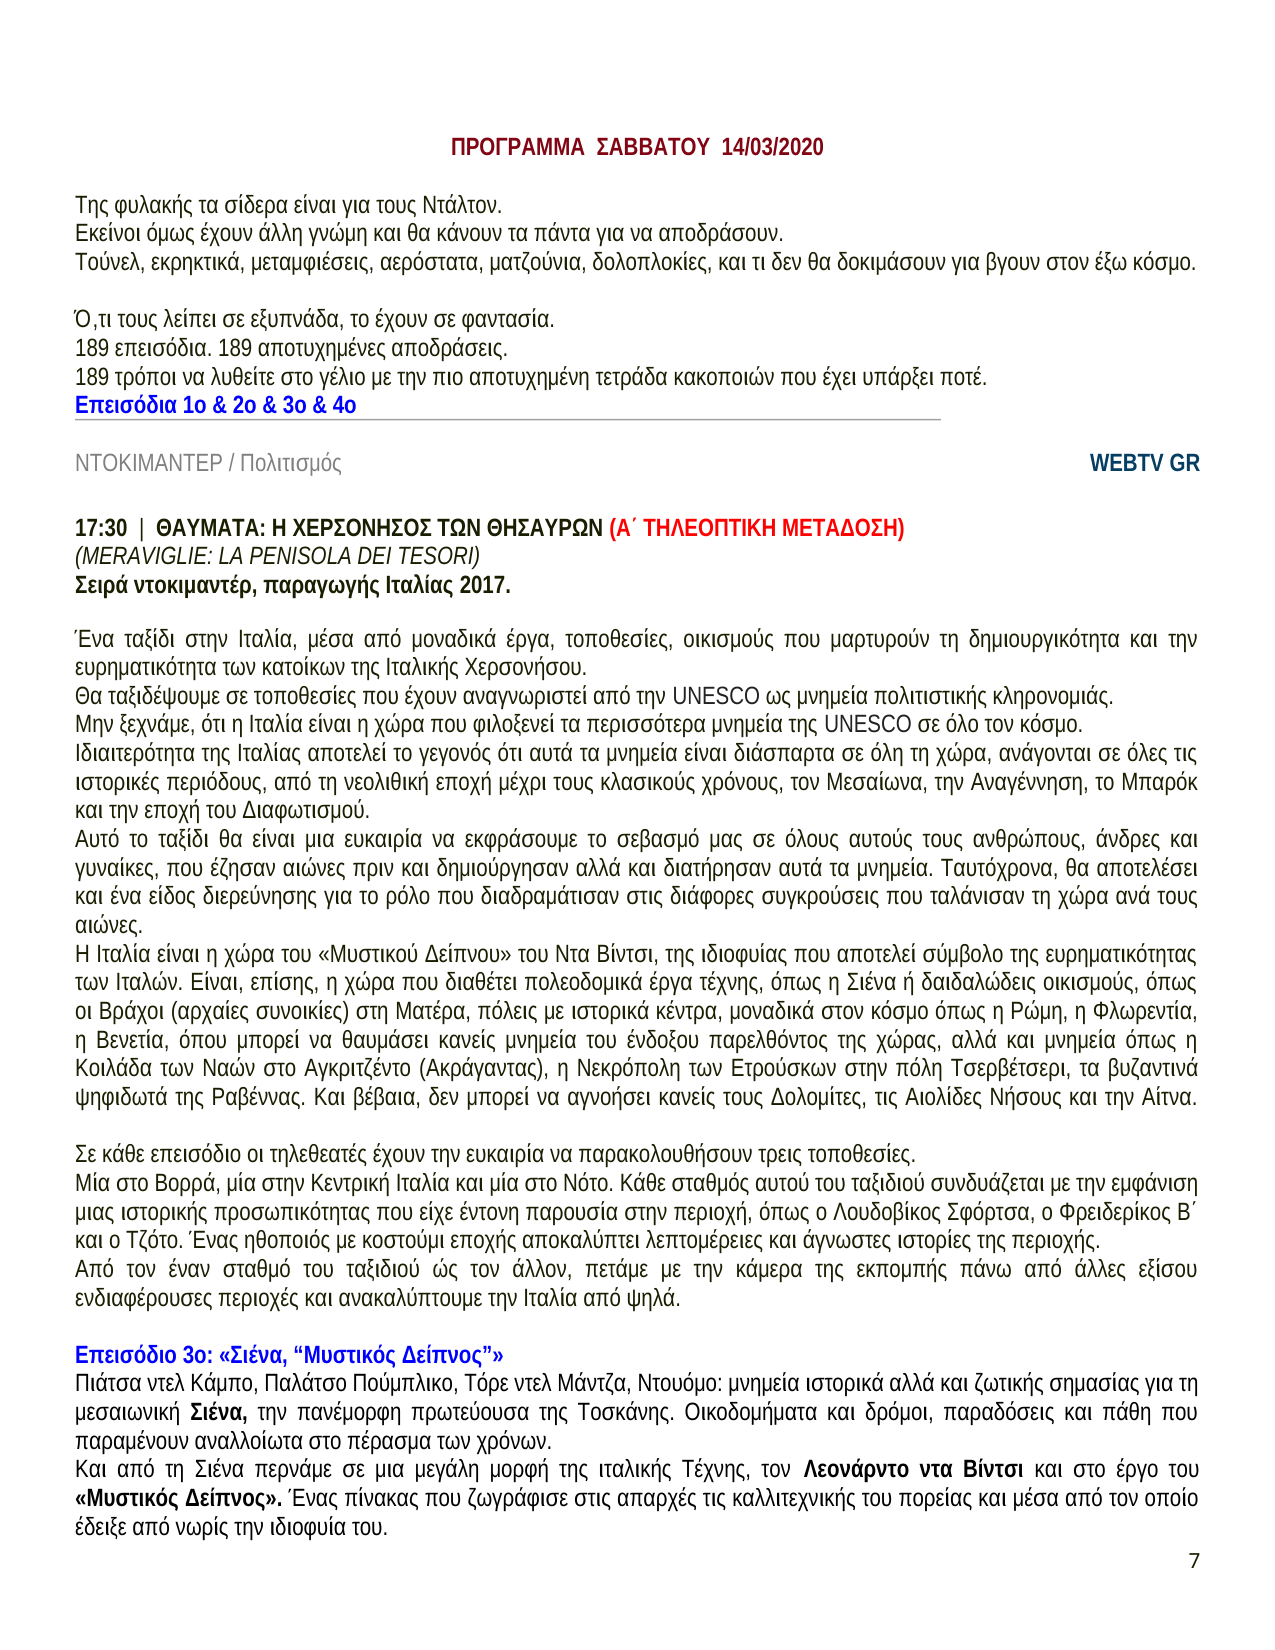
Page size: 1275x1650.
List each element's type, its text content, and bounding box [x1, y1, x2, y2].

text Από τον έναν σταθμό του ταξιδιού ώς τον άλλον, πετάμε με την κάμερα της εκπομπής πάνω από άλλες εξίσου ενδιαφέρουσες περιοχές και ανακαλύπτουμε την Ιταλία από ψηλά. [75, 1254, 1200, 1311]
text Σε κάθε επεισόδιο οι τηλεθεατές έχουν την ευκαιρία να παρακολουθήσουν τρεις τοποθεσίες. [75, 1139, 1200, 1168]
text Και από τη Σιένα περνάμε σε μια μεγάλη μορφή της ιταλικής Τέχνης, τον Λεονάρντο ντα Βίντσι και στο έργο του «Μυστικός Δείπνος». Ένας πίνακας που ζωγράφισε στις απαρχές τις καλλιτεχνικής του πορείας και μέσα από τον οποίο έδειξε από νωρίς την ιδιοφυία του. [75, 1454, 1200, 1540]
text (MERAVIGLIE: LA PENISOLA DEI TESORI) [75, 541, 1200, 570]
text Ένα ταξίδι στην Ιταλία, μέσα από μοναδικά έργα, τοποθεσίες, οικισμούς που μαρτυρούν τη δημιουργικότητα και την ευρηματικότητα των κατοίκων της Ιταλικής Χερσονήσου. [75, 623, 1200, 681]
text Επεισόδια 1ο & 2ο & 3ο & 4ο [75, 390, 1200, 419]
text Θα ταξιδέψουμε σε τοποθεσίες που έχουν αναγνωριστεί από την UNESCO ως μνημεία πολιτιστικής κληρονομιάς. [75, 681, 672, 709]
table_header ΝΤΟΚΙΜΑΝΤΕΡ / Πολιτισμός [75, 448, 637, 476]
text Πιάτσα ντελ Κάμπο, Παλάτσο Πούμπλικο, Τόρε ντελ Μάντζα, Ντουόμο: μνημεία ιστορικά αλλά και ζωτικής σημασίας για τη μεσαιωνική Σιένα, την πανέμορφη πρωτεύουσα της Τοσκάνης. Οικοδομήματα και δρόμοι, παραδόσεις και πάθη που παραμένουν αναλλοίωτα στο πέρασμα των χρόνων. [75, 1368, 1200, 1454]
table_header WEBTV GR [638, 448, 1200, 476]
text Της φυλακής τα σίδερα είναι για τους Ντάλτον. Εκείνοι όμως έχουν άλλη γνώμη και θα κάνουν τα πάντα για να αποδράσουν. Τούνελ, εκρηκτικά, μεταμφιέσεις, αερόστατα, ματζούνια, δολοπλοκίες, και τι δεν θα δοκιμάσουν για βγουν στον έξω κόσμο. Ό,τι τους λείπει σε εξυπνάδα, το έχουν σε φαντασία. 189 επεισόδια. 189 αποτυχημένες αποδράσεις. 189 τρόποι να λυθείτε στο γέλιο με την πιο αποτυχημένη τετράδα κακοποιών που έχει υπάρξει ποτέ. [75, 189, 1200, 390]
text 17:30 | ΘΑΥΜΑΤΑ: Η ΧΕΡΣΟΝΗΣΟΣ ΤΩΝ ΘΗΣΑΥΡΩΝ (Α΄ ΤΗΛΕΟΠΤΙΚΗ ΜΕΤΑΔΟΣΗ) [75, 476, 1200, 541]
text Μην ξεχνάμε, ότι η Ιταλία είναι η χώρα που φιλοξενεί τα περισσότερα μνημεία της UNESCO σε όλο τον κόσμο. [75, 709, 1200, 738]
text Ιδιαιτερότητα της Ιταλίας αποτελεί το γεγονός ότι αυτά τα μνημεία είναι διάσπαρτα σε όλη τη χώρα, ανάγονται σε όλες τις ιστορικές περιόδους, από τη νεολιθική εποχή μέχρι τους κλασικούς χρόνους, τον Μεσαίωνα, την Αναγέννηση, το Μπαρόκ και την εποχή του Διαφωτισμού. [75, 738, 1200, 824]
text Αυτό το ταξίδι θα είναι μια ευκαιρία να εκφράσουμε το σεβασμό μας σε όλους αυτούς τους ανθρώπους, άνδρες και γυναίκες, που έζησαν αιώνες πριν και δημιούργησαν αλλά και διατήρησαν αυτά τα μνημεία. Ταυτόχρονα, θα αποτελέσει και ένα είδος διερεύνησης για το ρόλο που διαδραμάτισαν στις διάφορες συγκρούσεις που ταλάνισαν τη χώρα ανά τους αιώνες. Η Ιταλία είναι η χώρα του «Μυστικού Δείπνου» του Ντα Βίντσι, της ιδιοφυίας που αποτελεί σύμβολο της ευρηματικότητας των Ιταλών. Είναι, επίσης, η χώρα που διαθέτει πολεοδομικά έργα τέχνης, όπως η Σιένα ή δαιδαλώδεις οικισμούς, όπως οι Βράχοι (αρχαίες συνοικίες) στη Ματέρα, πόλεις με ιστορικά κέντρα, μοναδικά στον κόσμο όπως η Ρώμη, η Φλωρεντία, η Βενετία, όπου μπορεί να θαυμάσει κανείς μνημεία του ένδοξου παρελθόντος της χώρας, αλλά και μνημεία όπως η Κοιλάδα των Ναών στο Αγκριτζέντο (Ακράγαντας), η Νεκρόπολη των Ετρούσκων στην πόλη Τσερβέτσερι, τα βυζαντινά ψηφιδωτά της Ραβέννας. Και βέβαια, δεν μπορεί να αγνοήσει κανείς τους Δολομίτες, τις Αιολίδες Νήσους και την Αίτνα. [75, 824, 1200, 1139]
text Σειρά ντοκιμαντέρ, παραγωγής Ιταλίας 2017. [75, 570, 1200, 598]
text ΠΡΟΓΡΑΜΜΑ ΣΑΒΒΑΤΟΥ 14/03/2020 [75, 132, 1200, 161]
text Μία στο Βορρά, μία στην Κεντρική Ιταλία και μία στο Νότο. Κάθε σταθμός αυτού του ταξιδιού συνδυάζεται με την εμφάνιση μιας ιστορικής προσωπικότητας που είχε έντονη παρουσία στην περιοχή, όπως ο Λουδοβίκος Σφόρτσα, ο Φρειδερίκος Β΄ και ο Τζότο. Ένας ηθοποιός με κοστούμι εποχής αποκαλύπτει λεπτομέρειες και άγνωστες ιστορίες της περιοχής. [75, 1168, 1200, 1254]
text Θα ταξιδέψουμε σε τοποθεσίες που έχουν αναγνωριστεί από την UNESCO ως μνημεία πολιτιστικής κληρονομιάς. [760, 681, 1200, 709]
text Επεισόδιο 3ο: «Σιένα, “Μυστικός Δείπνος”» [75, 1340, 1200, 1368]
